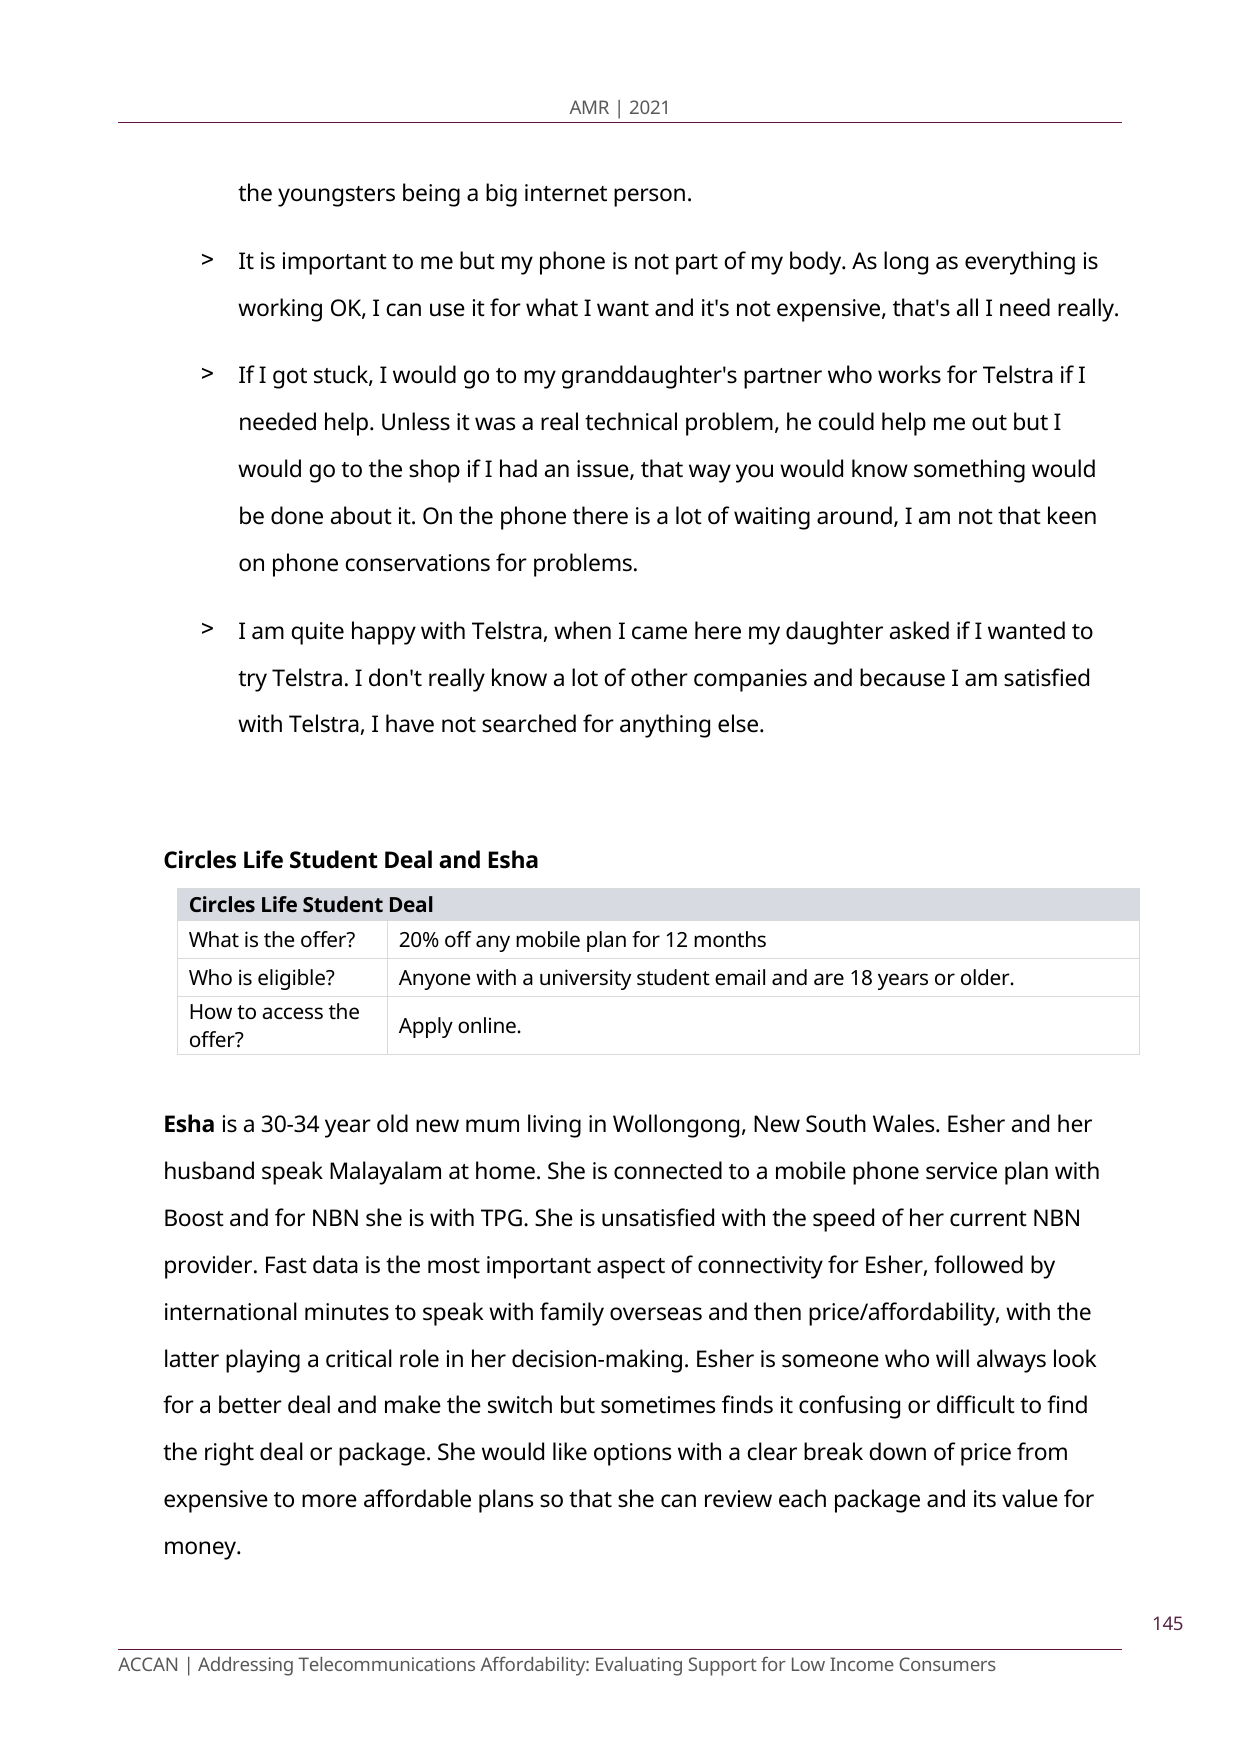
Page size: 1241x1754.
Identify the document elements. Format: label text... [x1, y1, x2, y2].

list If I got stuck, I would go to my granddaughter's partner who works for Telstra if I needed help. Unless it was a real technical problem, he could help me out but I would go to the shop if I had an issue, that way you would know something would be done about it. On the phone there is a lot of waiting around, I am not that keen on phone conservations for problems. [201, 359, 1122, 578]
table_cell How to access the offer? [178, 997, 387, 1054]
list I am quite happy with Telstra, when I came here my daughter asked if I wanted to try Telstra. I don't really know a lot of other companies and because I am satisfied with Telstra, I have not searched for anything else. [201, 615, 1122, 740]
table_cell Apply online. [388, 997, 1139, 1054]
table_cell Who is eligible? [178, 959, 387, 996]
table_header Circles Life Student Deal [178, 889, 1139, 920]
table_cell 20% off any mobile plan for 12 months [388, 921, 1139, 958]
subtitle Circles Life Student Deal and Esha [163, 844, 1122, 875]
list It is important to me but my phone is not part of my body. As long as everything is working OK, I can use it for what I want and it's not expensive, that's all I need really. [201, 245, 1122, 323]
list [201, 177, 1122, 208]
table_cell Anyone with a university student email and are 18 years or older. [388, 959, 1139, 996]
table_cell What is the offer? [178, 921, 387, 958]
text Esha is a 30-34 year old new mum living in Wollongong, New South Wales. Esher and her husband speak Malayalam at home. She is connected to a mobile phone service plan with Boost and for NBN she is with TPG. She is unsatisfied with the speed of her current NBN provider. Fast data is the most important aspect of connectivity for Esher, followed by international minutes to speak with family overseas and then price/affordability, with the latter playing a critical role in her decision-making. Esher is someone who will always look for a better deal and make the switch but sometimes finds it confusing or difficult to find the right deal or package. She would like options with a clear break down of price from expensive to more affordable plans so that she can review each package and its value for money. [163, 1108, 1122, 1561]
